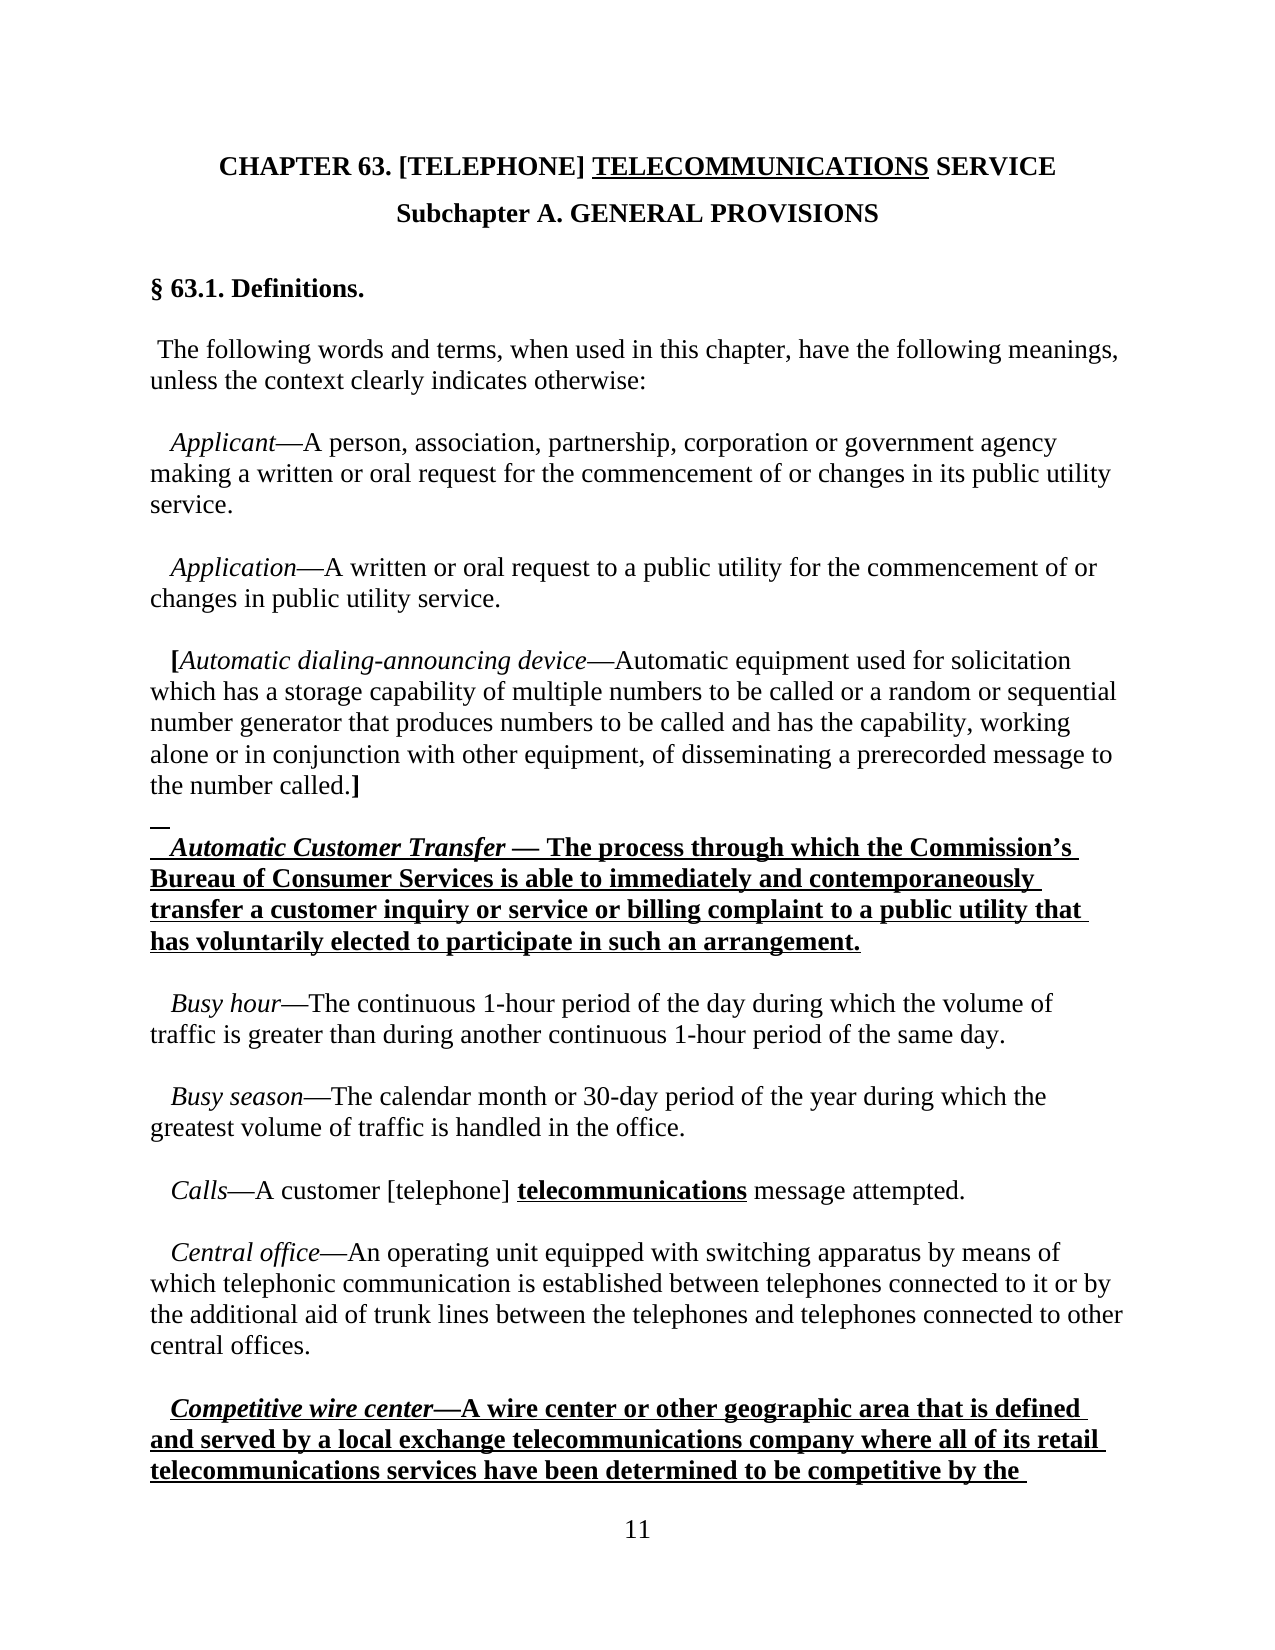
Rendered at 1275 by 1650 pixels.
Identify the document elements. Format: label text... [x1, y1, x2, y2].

text Applicant—A person, association, partnership, corporation or government agency making a written or oral request for the commencement of or changes in its public utility service. Application—A written or oral request to a public utility for the commencement of or changes in public utility service. [Automatic dialing-announcing device—Automatic equipment used for solicitation which has a storage capability of multiple numbers to be called or a random or sequential number generator that produces numbers to be called and has the capability, working alone or in conjunction with other equipment, of disseminating a prerecorded message to the number called.] [150, 426, 1125, 831]
text The following words and terms, when used in this chapter, have the following meanings, unless the context clearly indicates otherwise: [150, 333, 1125, 395]
text Subchapter A. GENERAL PROVISIONS [150, 197, 1125, 228]
text Automatic Customer Transfer — The process through which the Commission’s Bureau of Consumer Services is able to immediately and contemporaneously transfer a customer inquiry or service or billing complaint to a public utility that has voluntarily elected to participate in such an arrangement. [150, 831, 1125, 956]
text CHAPTER 63. [TELEPHONE] TELECOMMUNICATIONS SERVICE [150, 150, 1125, 181]
text Busy hour—The continuous 1-hour period of the day during which the volume of traffic is greater than during another continuous 1-hour period of the same day. Busy season—The calendar month or 30-day period of the year during which the greatest volume of traffic is handled in the office. Calls—A customer [telephone] telecommunications message attempted. Central office—An operating unit equipped with switching apparatus by means of which telephonic communication is established between telephones connected to it or by the additional aid of trunk lines between the telephones and telephones connected to other central offices. [150, 956, 1125, 1392]
subtitle § 63.1. Definitions. [150, 272, 1125, 304]
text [150, 1392, 1125, 1485]
